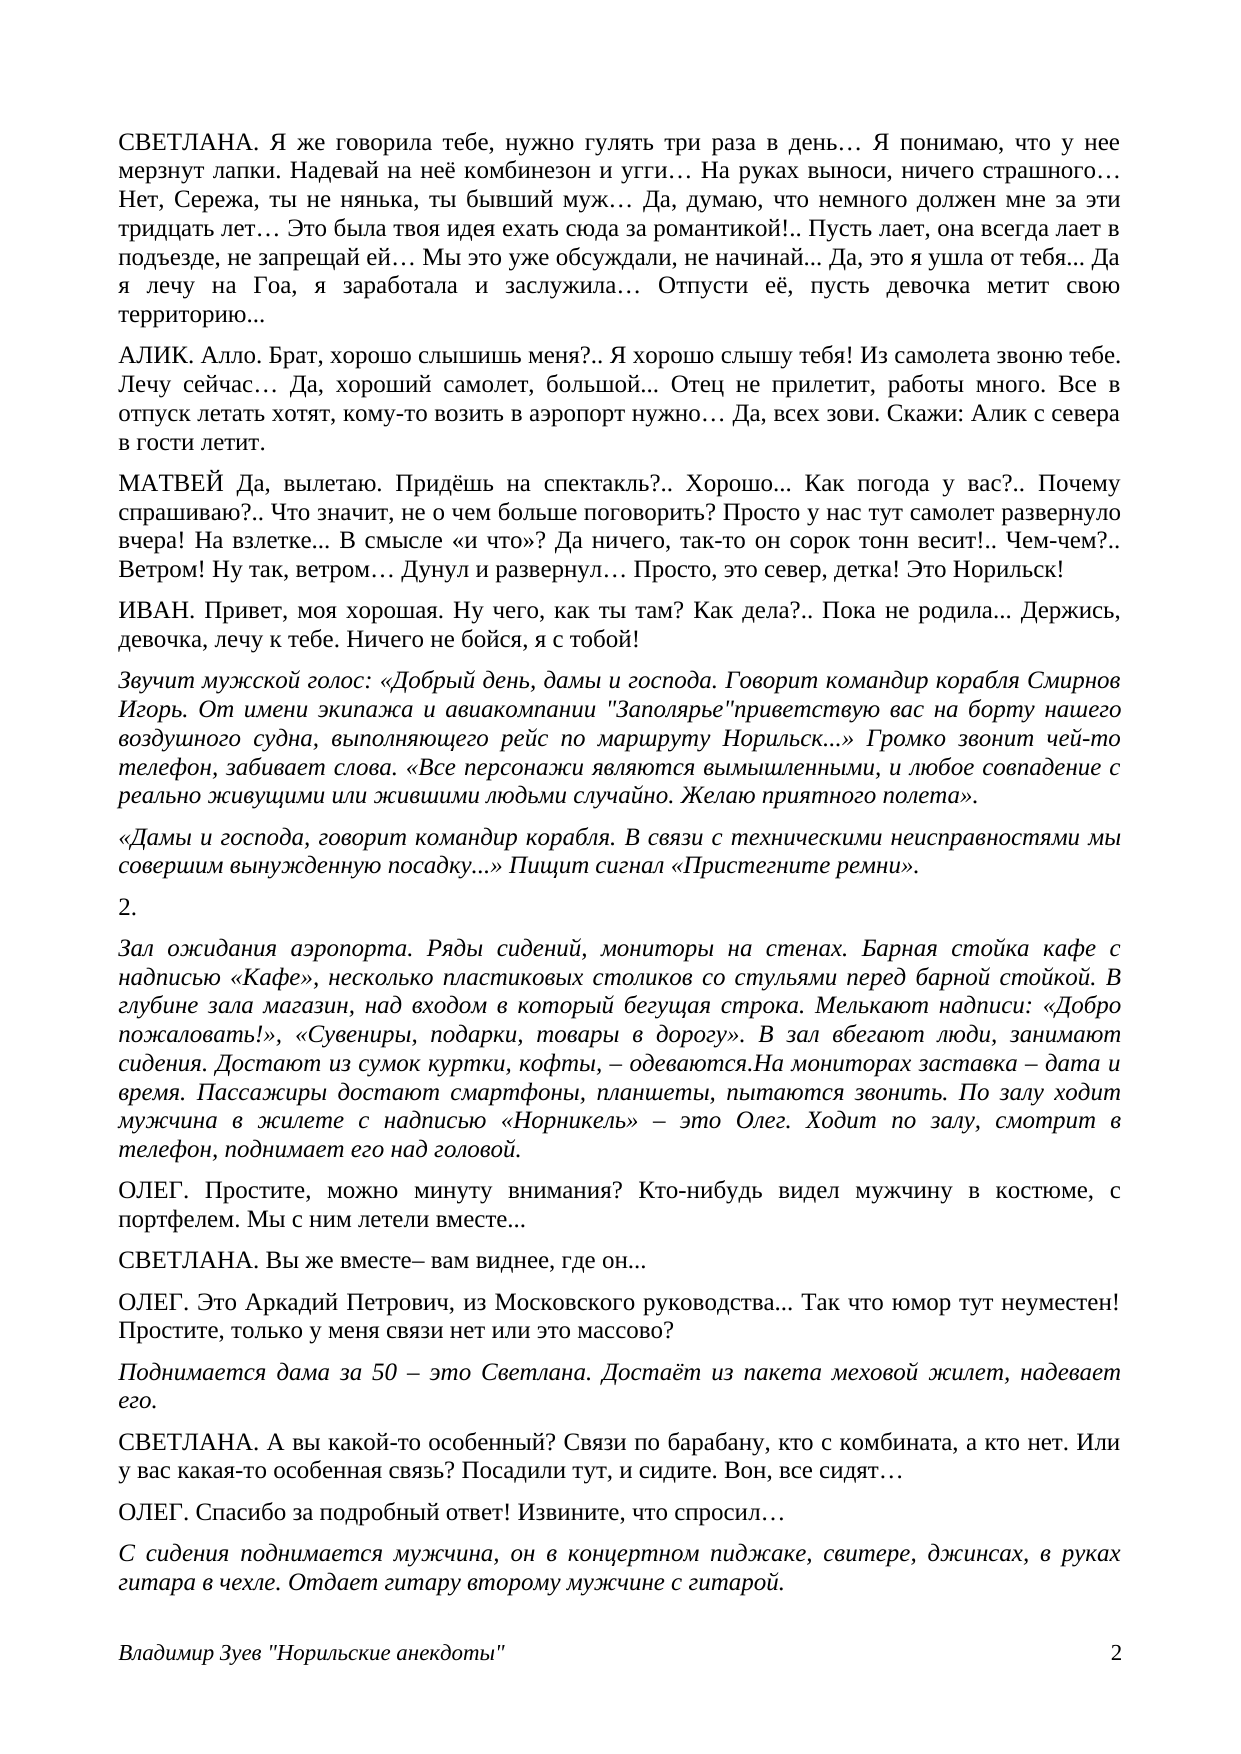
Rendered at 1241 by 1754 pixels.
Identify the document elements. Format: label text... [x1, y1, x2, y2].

text ИВАН. Привет, моя хорошая. Ну чего, как ты там? Как дела?.. Пока не родила... Держись, девочка, лечу к тебе. Ничего не бойся, я с тобой! [118, 595, 1122, 653]
text «Дамы и господа, говорит командир корабля. В связи с техническими неисправностями мы совершим вынужденную посадку...» Пищит сигнал «Пристегните ремни». [118, 822, 1122, 879]
text ОЛЕГ. Простите, можно минуту внимания? Кто-нибудь видел мужчину в костюме, с портфелем. Мы с ним летели вместе... [118, 1175, 1122, 1233]
text АЛИК. Алло. Брат, хорошо слышишь меня?.. Я хорошо слышу тебя! Из самолета звоню тебе. Лечу сейчас… Да, хороший самолет, большой... Отец не прилетит, работы много. Все в отпуск летать хотят, кому-то возить в аэропорт нужно… Да, всех зови. Скажи: Алик с севера в гости летит. [118, 340, 1122, 455]
text ОЛЕГ. Это Аркадий Петрович, из Московского руководства... Так что юмор тут неуместен! Простите, только у меня связи нет или это массово? [118, 1287, 1122, 1344]
text ОЛЕГ. Спасибо за подробный ответ! Извините, что спросил… [118, 1497, 1122, 1525]
text 2. [118, 892, 1122, 920]
text МАТВЕЙ Да, вылетаю. Придёшь на спектакль?.. Хорошо... Как погода у вас?.. Почему спрашиваю?.. Что значит, не о чем больше поговорить? Просто у нас тут самолет развернуло вчера! На взлетке... В смысле «и что»? Да ничего, так-то он сорок тонн весит!.. Чем-чем?.. Ветром! Ну так, ветром… Дунул и развернул… Просто, это север, детка! Это Норильск! [118, 468, 1122, 583]
text Зал ожидания аэропорта. Ряды сидений, мониторы на стенах. Барная стойка кафе с надписью «Кафе», несколько пластиковых столиков со стульями перед барной стойкой. В глубине зала магазин, над входом в который бегущая строка. Мелькают надписи: «Добро пожаловать!», «Сувениры, подарки, товары в дорогу». В зал вбегают люди, занимают сидения. Достают из сумок куртки, кофты, – одеваются.На мониторах заставка – дата и время. Пассажиры достают смартфоны, планшеты, пытаются звонить. По залу ходит мужчина в жилете с надписью «Норникель» – это Олег. Ходит по залу, смотрит в телефон, поднимает его над головой. [118, 933, 1122, 1163]
text СВЕТЛАНА. Я же говорила тебе, нужно гулять три раза в день… Я понимаю, что у нее мерзнут лапки. Надевай на неё комбинезон и угги… На руках выноси, ничего страшного… Нет, Сережа, ты не нянька, ты бывший муж… Да, думаю, что немного должен мне за эти тридцать лет… Это была твоя идея ехать сюда за романтикой!.. Пусть лает, она всегда лает в подъезде, не запрещай ей… Мы это уже обсуждали, не начинай... Да, это я ушла от тебя... Да я лечу на Гоа, я заработала и заслужила… Отпусти её, пусть девочка метит свою территорию... [118, 127, 1122, 328]
text СВЕТЛАНА. Вы же вместе– вам виднее, где он... [118, 1245, 1122, 1274]
text Звучит мужской голос: «Добрый день, дамы и господа. Говорит командир корабля Смирнов Игорь. От имени экипажа и авиакомпании "Заполярье"приветствую вас на борту нашего воздушного судна, выполняющего рейс по маршруту Норильск...» Громко звонит чей-то телефон, забивает слова. «Все персонажи являются вымышленными, и любое совпадение с реально живущими или жившими людьми случайно. Желаю приятного полета». [118, 665, 1122, 809]
text С сидения поднимается мужчина, он в концертном пиджаке, свитере, джинсах, в руках гитара в чехле. Отдает гитару второму мужчине с гитарой. [118, 1538, 1122, 1595]
text СВЕТЛАНА. А вы какой-то особенный? Связи по барабану, кто с комбината, а кто нет. Или у вас какая-то особенная связь? Посадили тут, и сидите. Вон, все сидят… [118, 1427, 1122, 1484]
text Поднимается дама за 50 – это Светлана. Достаёт из пакета меховой жилет, надевает его. [118, 1357, 1122, 1414]
